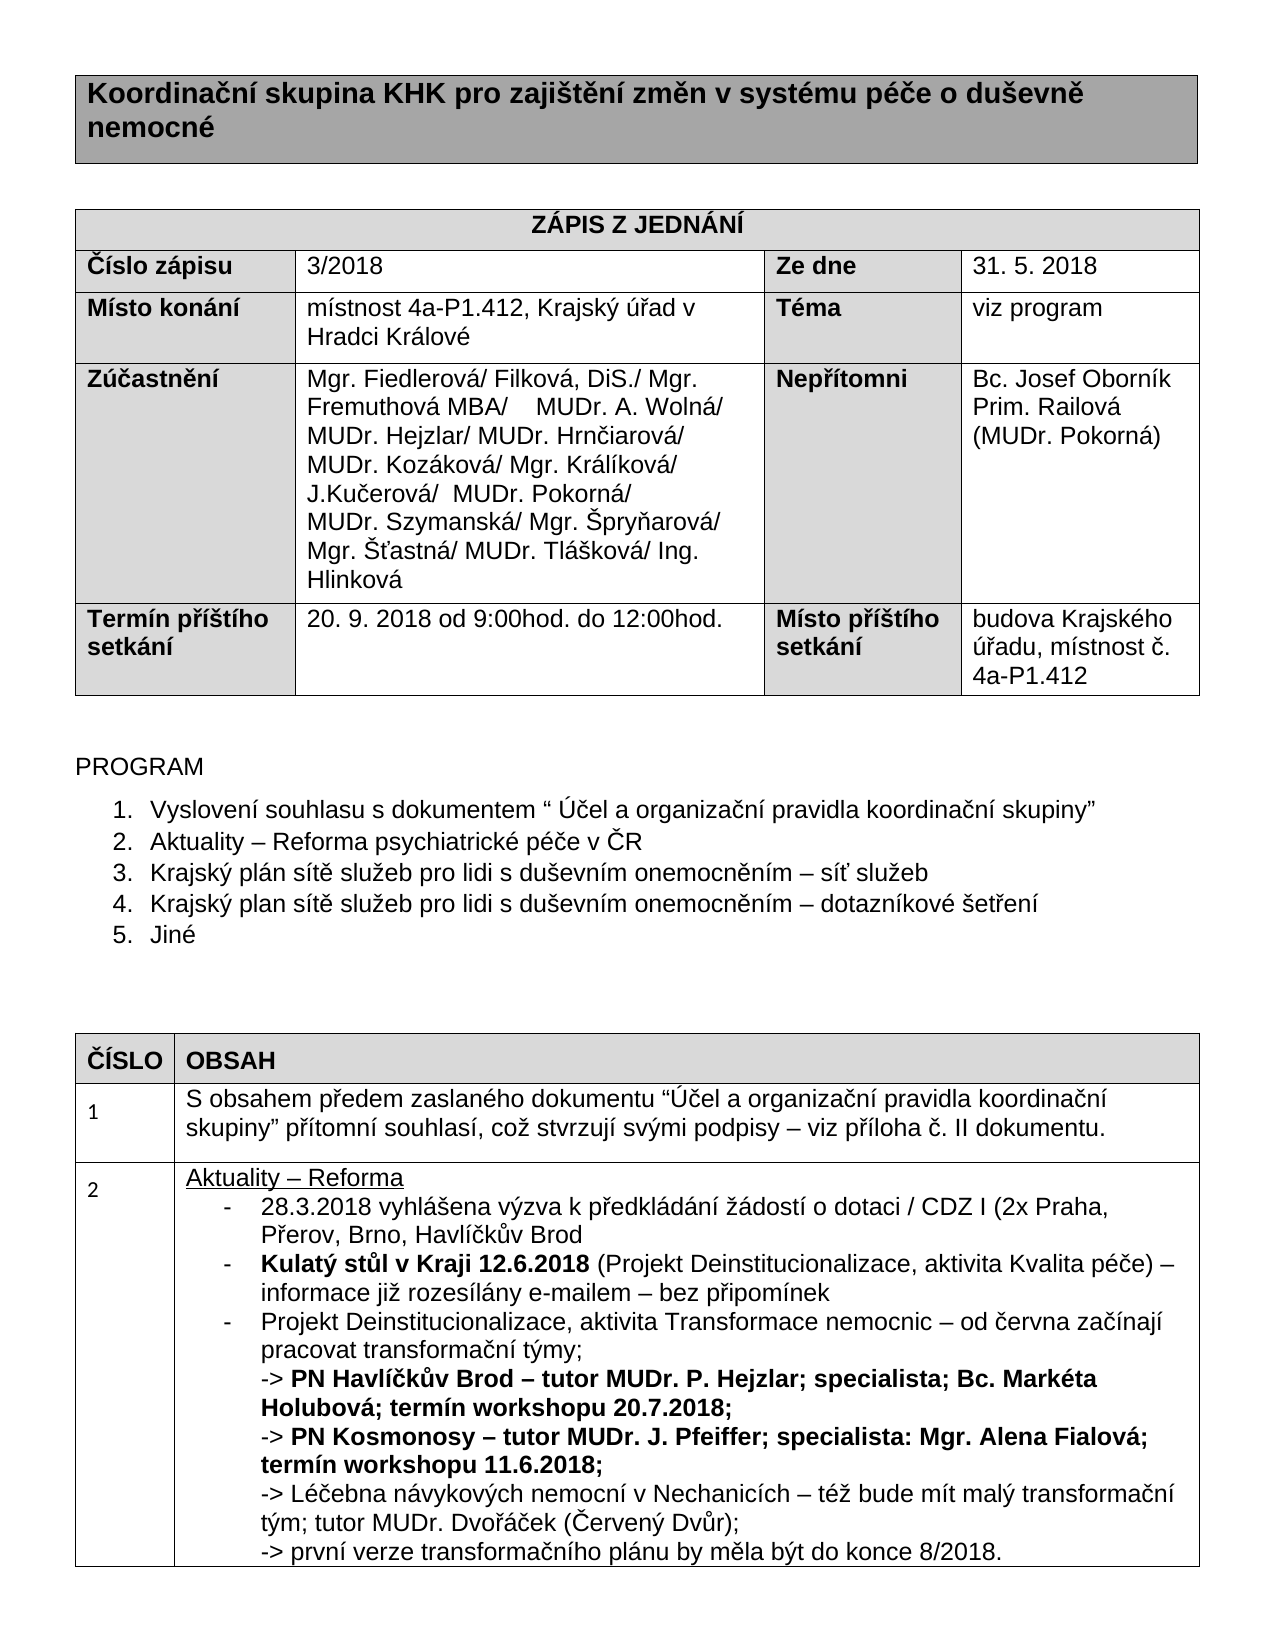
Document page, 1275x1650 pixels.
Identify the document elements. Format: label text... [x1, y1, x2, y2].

table_cell Místo konání [76, 293, 295, 363]
table_cell Místo příštího setkání [765, 604, 961, 695]
list Krajský plan sítě služeb pro lidi s duševním onemocněním – dotazníkové šetření [112, 888, 1200, 917]
table_header ČÍSLO [76, 1034, 174, 1083]
table_cell 3/2018 [296, 251, 764, 292]
table_cell viz program [962, 293, 1199, 363]
table_cell Téma [765, 293, 961, 363]
table_cell Číslo zápisu [76, 251, 295, 292]
table_cell Mgr. Fiedlerová/ Filková, DiS./ Mgr. Fremuthová MBA/ MUDr. A. Wolná/ MUDr. Hejzlar/ MUDr. Hrnčiarová/ MUDr. Kozáková/ Mgr. Králíková/ J.Kučerová/ MUDr. Pokorná/ MUDr. Szymanská/ Mgr. Špryňarová/ Mgr. Šťastná/ MUDr. Tlášková/ Ing. Hlinková [296, 364, 764, 603]
table_cell Nepřítomni [765, 364, 961, 603]
table_header ZÁPIS Z JEDNÁNÍ [76, 210, 1199, 250]
table_cell místnost 4a-P1.412, Krajský úřad v Hradci Králové [296, 293, 764, 363]
table_cell Ze dne [765, 251, 961, 292]
table_cell Bc. Josef Oborník Prim. Railová (MUDr. Pokorná) [962, 364, 1199, 603]
table_cell Termín příštího setkání [76, 604, 295, 695]
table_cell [175, 1163, 1199, 1566]
list Vyslovení souhlasu s dokumentem “ Účel a organizační pravidla koordinační skupiny” [112, 795, 1200, 824]
table_cell 20. 9. 2018 od 9:00hod. do 12:00hod. [296, 604, 764, 695]
table_cell budova Krajského úřadu, místnost č. 4a-P1.412 [962, 604, 1199, 695]
table_cell 31. 5. 2018 [962, 251, 1199, 292]
table_cell 2 [76, 1163, 174, 1566]
table_header Koordinační skupina KHK pro zajištění změn v systému péče o duševně nemocné [76, 76, 1197, 163]
table_header OBSAH [175, 1034, 1199, 1083]
text PROGRAM [75, 752, 1200, 781]
table_cell S obsahem předem zaslaného dokumentu “Účel a organizační pravidla koordinační skupiny” přítomní souhlasí, což stvrzují svými podpisy – viz příloha č. II dokumentu. [175, 1084, 1199, 1162]
list Jiné [112, 919, 1200, 948]
table_cell Zúčastnění [76, 364, 295, 603]
list Aktuality – Reforma psychiatrické péče v ČR [112, 826, 1200, 855]
table_cell 1 [76, 1084, 174, 1162]
list Krajský plán sítě služeb pro lidi s duševním onemocněním – síť služeb [112, 857, 1200, 886]
